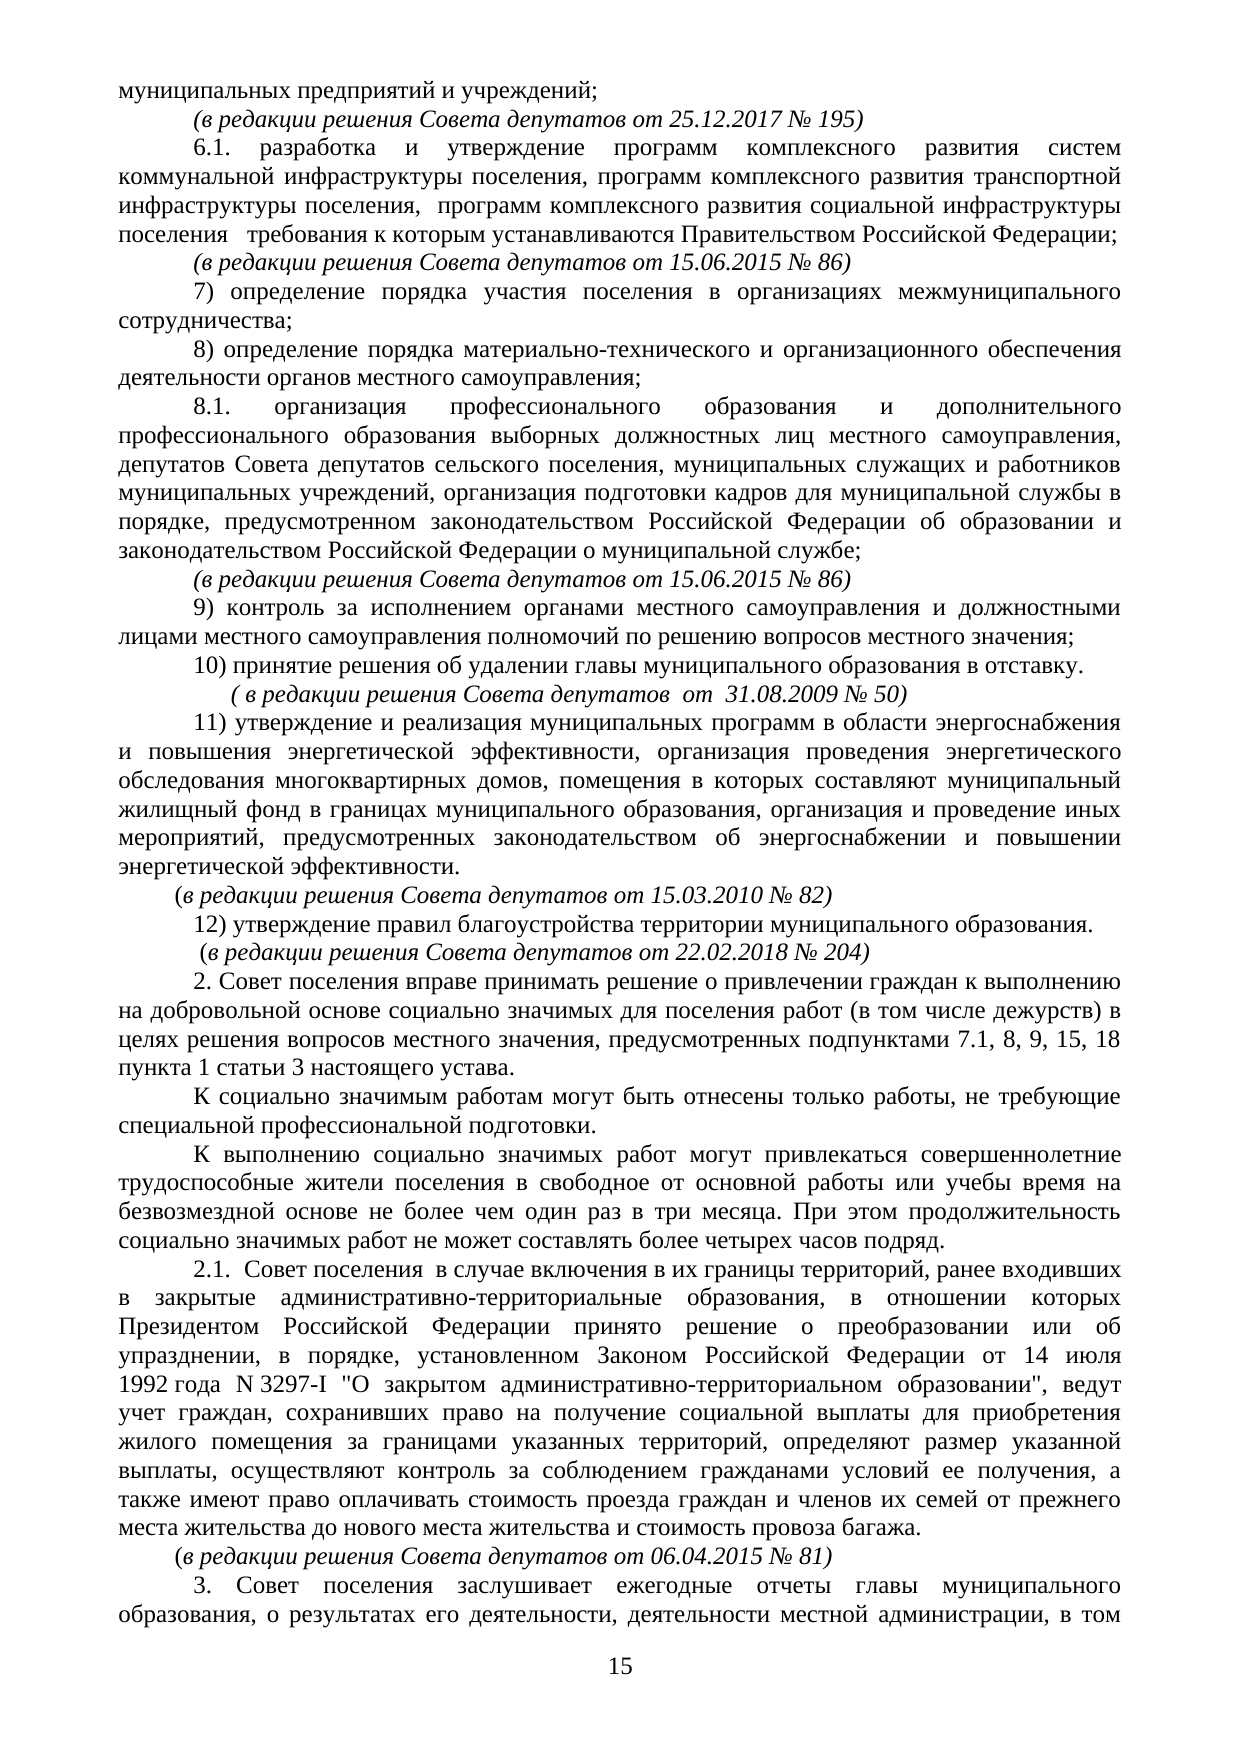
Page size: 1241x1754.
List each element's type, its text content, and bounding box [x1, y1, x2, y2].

text (в редакции решения Совета депутатов от 15.03.2010 № 82) [118, 880, 1122, 909]
text ( в редакции решения Совета депутатов от 31.08.2009 № 50) [118, 679, 1122, 707]
text (в редакции решения Совета депутатов от 15.06.2015 № 86) [118, 564, 1122, 592]
text К выполнению социально значимых работ могут привлекаться совершеннолетние трудоспособные жители поселения в свободное от основной работы или учебы время на безвозмездной основе не более чем один раз в три месяца. При этом продолжительность социально значимых работ не может составлять более четырех часов подряд. [118, 1139, 1122, 1254]
text 6.1. разработка и утверждение программ комплексного развития систем коммунальной инфраструктуры поселения, программ комплексного развития транспортной инфраструктуры поселения, программ комплексного развития социальной инфраструктуры поселения требования к которым устанавливаются Правительством Российской Федерации; [118, 132, 1122, 247]
text 7) определение порядка участия поселения в организациях межмуниципального сотрудничества; [118, 276, 1122, 334]
text 2.1. Совет поселения в случае включения в их границы территорий, ранее входивших в закрытые административно-территориальные образования, в отношении которых Президентом Российской Федерации принято решение о преобразовании или об упразднении, в порядке, установленном Законом Российской Федерации от 14 июля 1992 года N 3297-I "О закрытом административно-территориальном образовании", ведут учет граждан, сохранивших право на получение социальной выплаты для приобретения жилого помещения за границами указанных территорий, определяют размер указанной выплаты, осуществляют контроль за соблюдением гражданами условий ее получения, а также имеют право оплачивать стоимость проезда граждан и членов их семей от прежнего места жительства до нового места жительства и стоимость провоза багажа. [118, 1254, 1122, 1541]
text 9) контроль за исполнением органами местного самоуправления и должностными лицами местного самоуправления полномочий по решению вопросов местного значения; [118, 592, 1122, 650]
text (в редакции решения Совета депутатов от 22.02.2018 № 204) [118, 937, 1122, 966]
text 8.1. организация профессионального образования и дополнительного профессионального образования выборных должностных лиц местного самоуправления, депутатов Совета депутатов сельского поселения, муниципальных служащих и работников муниципальных учреждений, организация подготовки кадров для муниципальной службы в порядке, предусмотренном законодательством Российской Федерации об образовании и законодательством Российской Федерации о муниципальной службе; [118, 391, 1122, 564]
text (в редакции решения Совета депутатов от 15.06.2015 № 86) [118, 247, 1122, 276]
text (в редакции решения Совета депутатов от 06.04.2015 № 81) [118, 1541, 1122, 1570]
text 12) утверждение правил благоустройства территории муниципального образования. [118, 909, 1122, 937]
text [118, 1570, 1122, 1627]
text 10) принятие решения об удалении главы муниципального образования в отставку. [118, 650, 1122, 679]
text 2. Совет поселения вправе принимать решение о привлечении граждан к выполнению на добровольной основе социально значимых для поселения работ (в том числе дежурств) в целях решения вопросов местного значения, предусмотренных подпунктами 7.1, 8, 9, 15, 18 пункта 1 статьи 3 настоящего устава. [118, 966, 1122, 1081]
text 8) определение порядка материально-технического и организационного обеспечения деятельности органов местного самоуправления; [118, 334, 1122, 391]
text (в редакции решения Совета депутатов от 25.12.2017 № 195) [118, 104, 1122, 132]
text К социально значимым работам могут быть отнесены только работы, не требующие специальной профессиональной подготовки. [118, 1081, 1122, 1139]
text 11) утверждение и реализация муниципальных программ в области энергоснабжения и повышения энергетической эффективности, организация проведения энергетического обследования многоквартирных домов, помещения в которых составляют муниципальный жилищный фонд в границах муниципального образования, организация и проведение иных мероприятий, предусмотренных законодательством об энергоснабжении и повышении энергетической эффективности. [118, 707, 1122, 880]
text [118, 75, 1122, 104]
